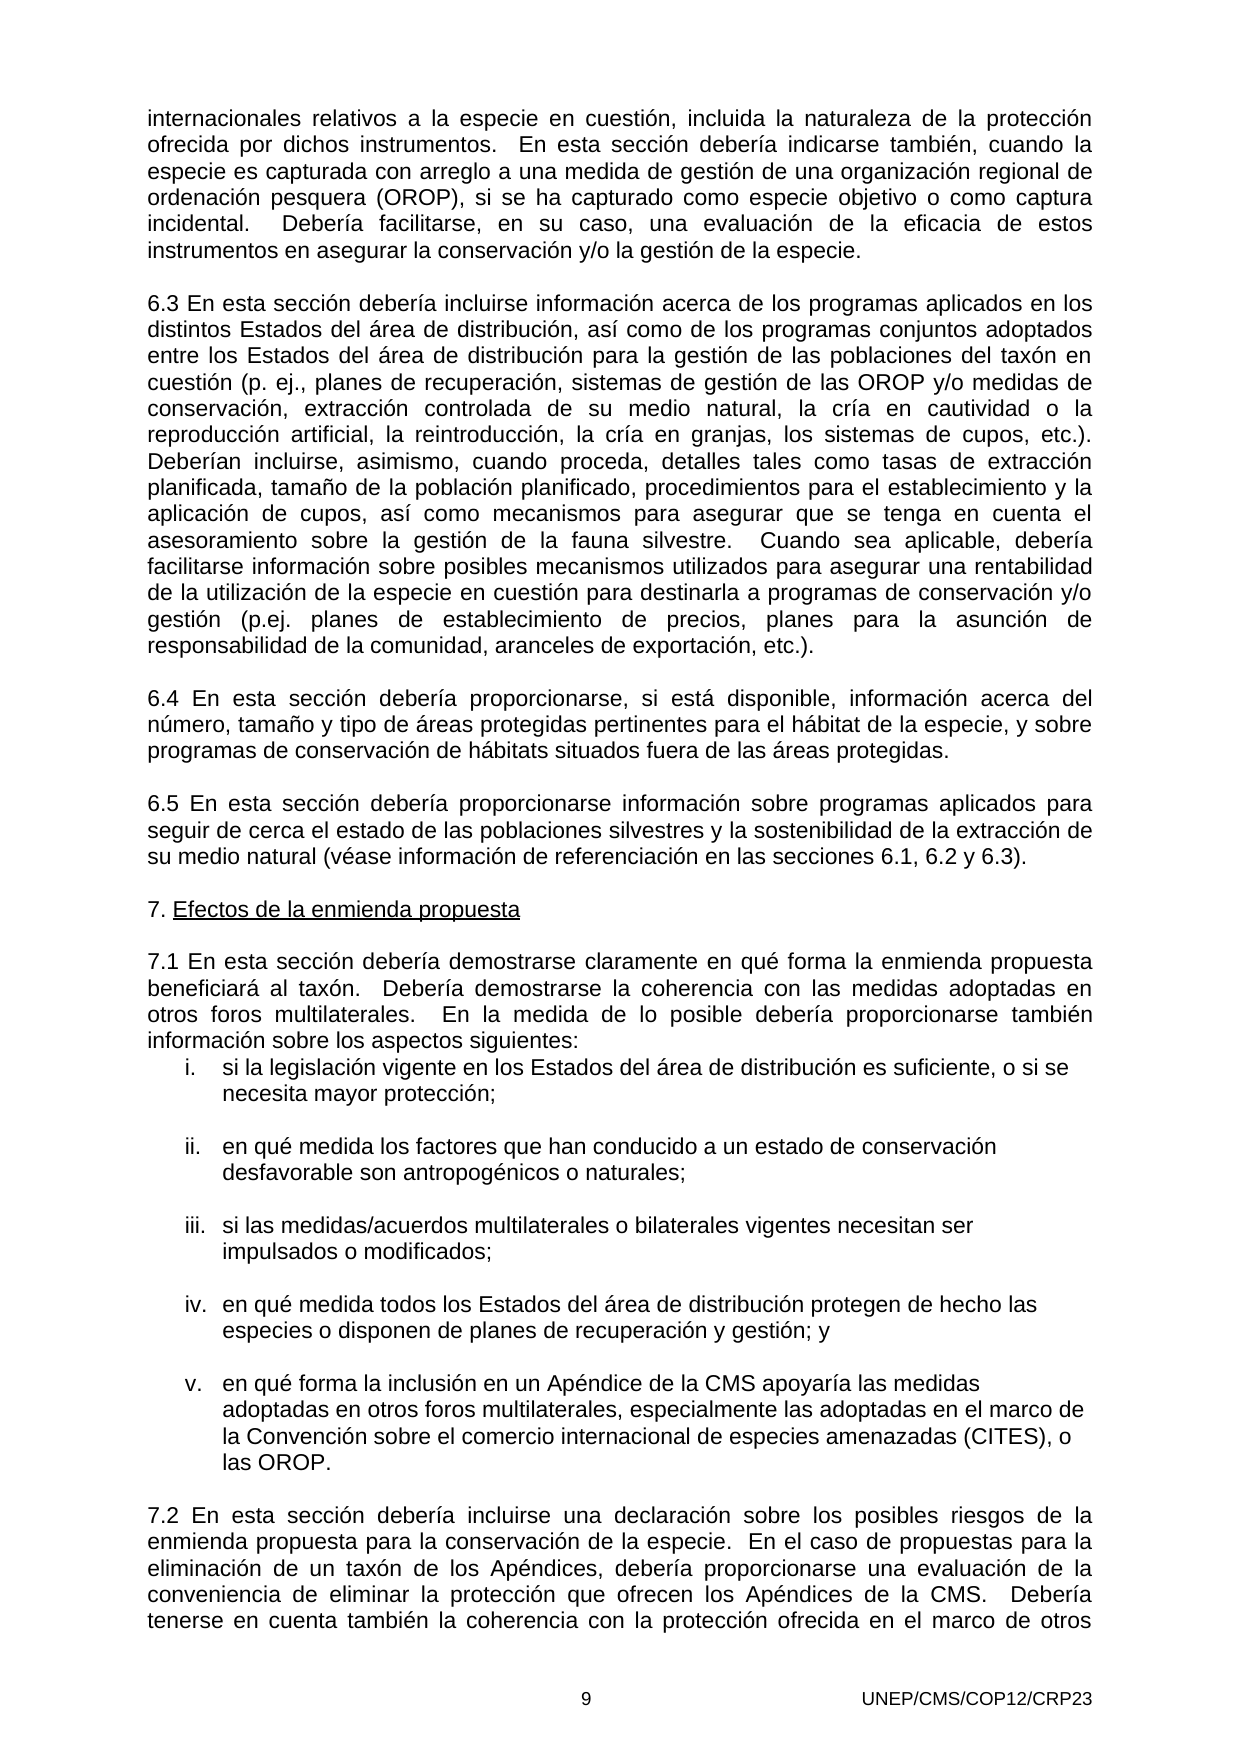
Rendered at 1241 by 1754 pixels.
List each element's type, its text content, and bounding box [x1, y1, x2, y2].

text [147, 1502, 1093, 1633]
list si la legislación vigente en los Estados del área de distribución es suficiente, o si se necesita mayor protección; [184, 1054, 1093, 1106]
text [147, 105, 1093, 263]
text 6.3 En esta sección debería incluirse información acerca de los programas aplicados en los distintos Estados del área de distribución, así como de los programas conjuntos adoptados entre los Estados del área de distribución para la gestión de las poblaciones del taxón en cuestión (p. ej., planes de recuperación, sistemas de gestión de las OROP y/o medidas de conservación, extracción controlada de su medio natural, la cría en cautividad o la reproducción artificial, la reintroducción, la cría en granjas, los sistemas de cupos, etc.). Deberían incluirse, asimismo, cuando proceda, detalles tales como tasas de extracción planificada, tamaño de la población planificado, procedimientos para el establecimiento y la aplicación de cupos, así como mecanismos para asegurar que se tenga en cuenta el asesoramiento sobre la gestión de la fauna silvestre. Cuando sea aplicable, debería facilitarse información sobre posibles mecanismos utilizados para asegurar una rentabilidad de la utilización de la especie en cuestión para destinarla a programas de conservación y/o gestión (p.ej. planes de establecimiento de precios, planes para la asunción de responsabilidad de la comunidad, aranceles de exportación, etc.). [147, 289, 1093, 658]
text 6.4 En esta sección debería proporcionarse, si está disponible, información acerca del número, tamaño y tipo de áreas protegidas pertinentes para el hábitat de la especie, y sobre programas de conservación de hábitats situados fuera de las áreas protegidas. [147, 685, 1093, 764]
list en qué medida todos los Estados del área de distribución protegen de hecho las especies o disponen de planes de recuperación y gestión; y [184, 1291, 1093, 1344]
text 7. Efectos de la enmienda propuesta [147, 896, 1093, 922]
text 7.1 En esta sección debería demostrarse claramente en qué forma la enmienda propuesta beneficiará al taxón. Debería demostrarse la coherencia con las medidas adoptadas en otros foros multilaterales. En la medida de lo posible debería proporcionarse también información sobre los aspectos siguientes: [147, 948, 1093, 1054]
list si las medidas/acuerdos multilaterales o bilaterales vigentes necesitan ser impulsados o modificados; [184, 1212, 1093, 1264]
list en qué medida los factores que han conducido a un estado de conservación desfavorable son antropogénicos o naturales; [184, 1133, 1093, 1186]
text 6.5 En esta sección debería proporcionarse información sobre programas aplicados para seguir de cerca el estado de las poblaciones silvestres y la sostenibilidad de la extracción de su medio natural (véase información de referenciación en las secciones 6.1, 6.2 y 6.3). [147, 790, 1093, 869]
list en qué forma la inclusión en un Apéndice de la CMS apoyaría las medidas adoptadas en otros foros multilaterales, especialmente las adoptadas en el marco de la Convención sobre el comercio internacional de especies amenazadas (CITES), o las OROP. [184, 1370, 1093, 1475]
